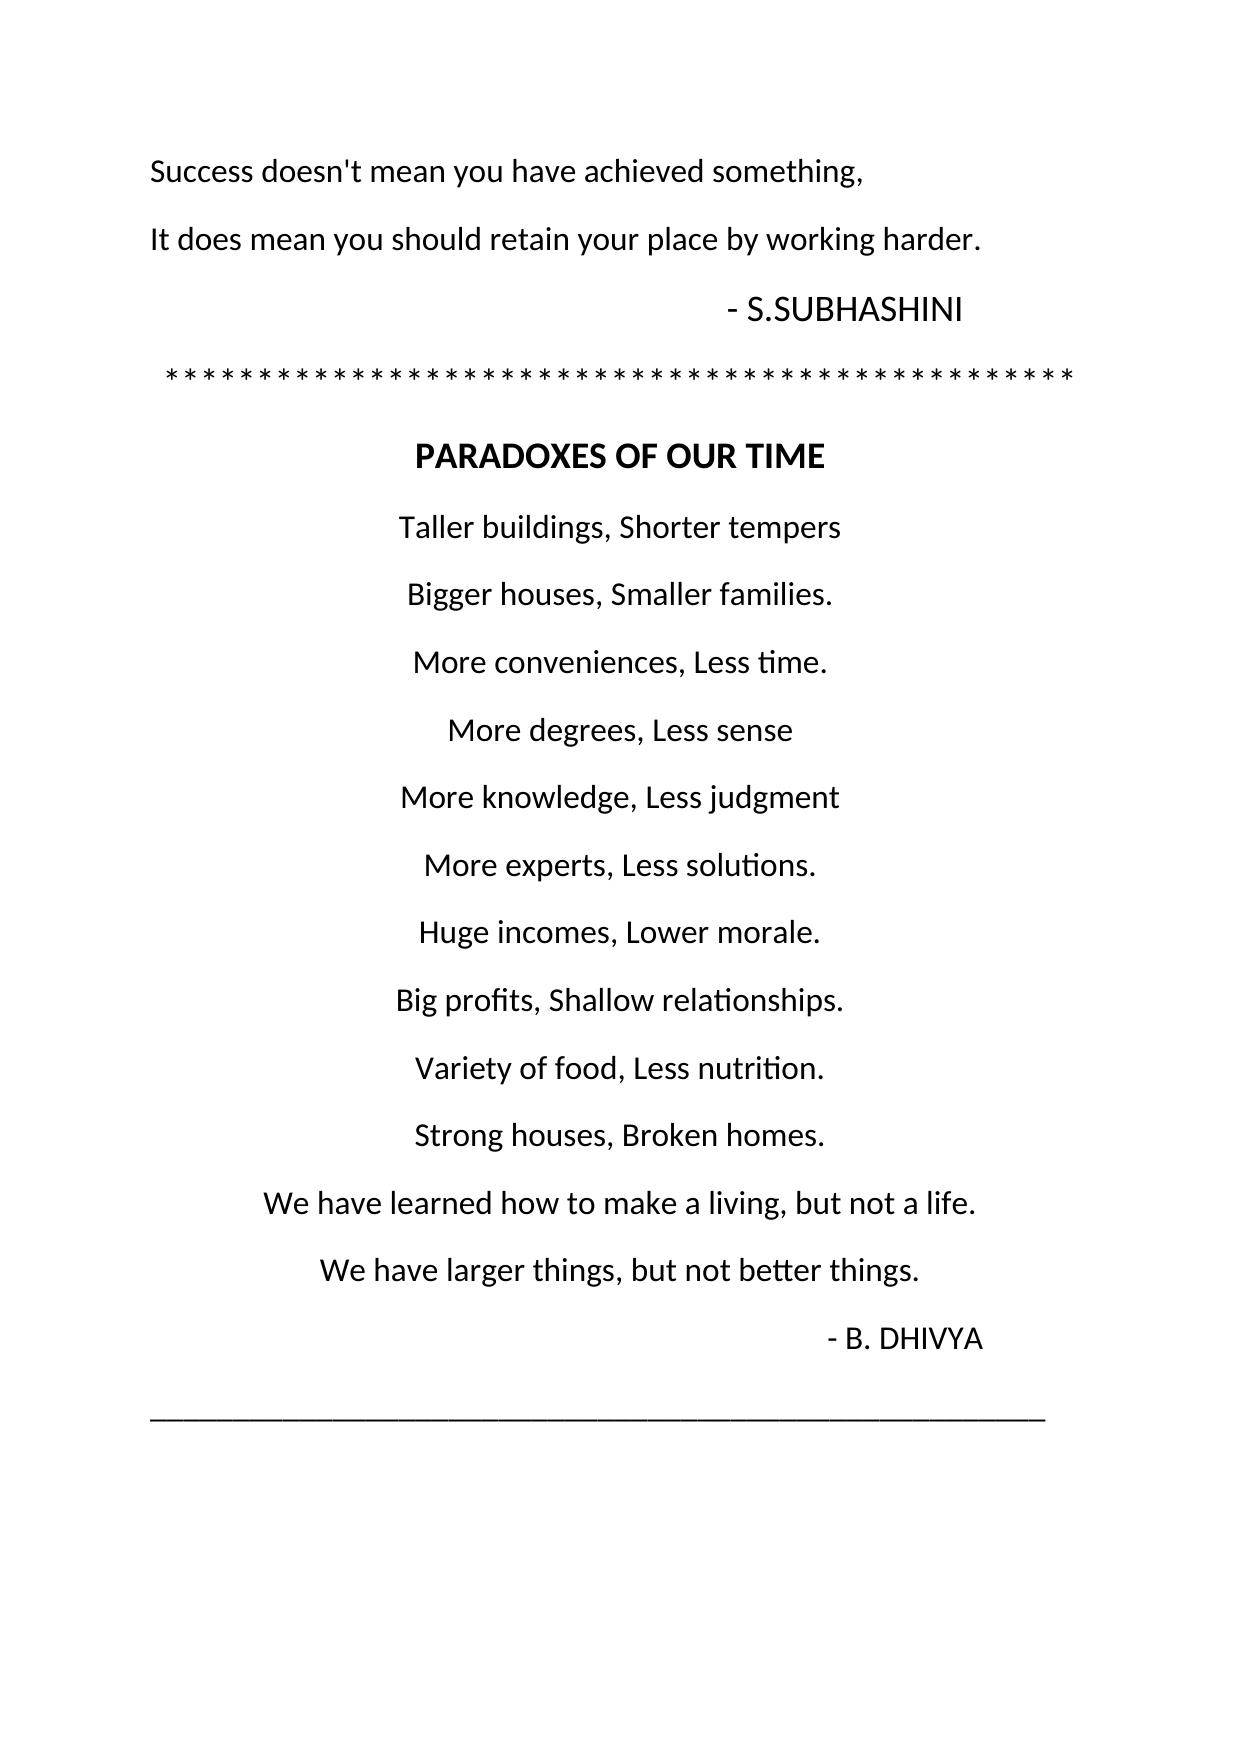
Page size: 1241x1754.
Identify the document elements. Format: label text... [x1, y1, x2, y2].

text More conveniences, Less time. [150, 641, 1090, 682]
text Huge incomes, Lower morale. [150, 911, 1090, 952]
text More degrees, Less sense [150, 709, 1090, 749]
text Big profits, Shallow relationships. [150, 979, 1090, 1020]
text We have learned how to make a living, but not a life. [150, 1182, 1090, 1223]
text We have larger things, but not better things. [150, 1249, 1090, 1290]
text ______________________________________________________ [150, 1385, 1090, 1425]
text ************************************************* [150, 359, 1090, 404]
text Bigger houses, Smaller families. [150, 573, 1090, 614]
text More knowledge, Less judgment [150, 776, 1090, 817]
text - B. DHIVYA [225, 1317, 1090, 1358]
text PARADOXES OF OUR TIME [150, 432, 1090, 478]
text Strong houses, Broken homes. [150, 1114, 1090, 1155]
text It does mean you should retain your place by working harder. [150, 218, 1090, 258]
text Success doesn't mean you have achieved something, [150, 150, 1090, 191]
text - S.SUBHASHINI [525, 285, 1090, 331]
text Taller buildings, Shorter tempers [150, 506, 1090, 547]
text Variety of food, Less nutrition. [150, 1047, 1090, 1087]
text More experts, Less solutions. [150, 844, 1090, 884]
